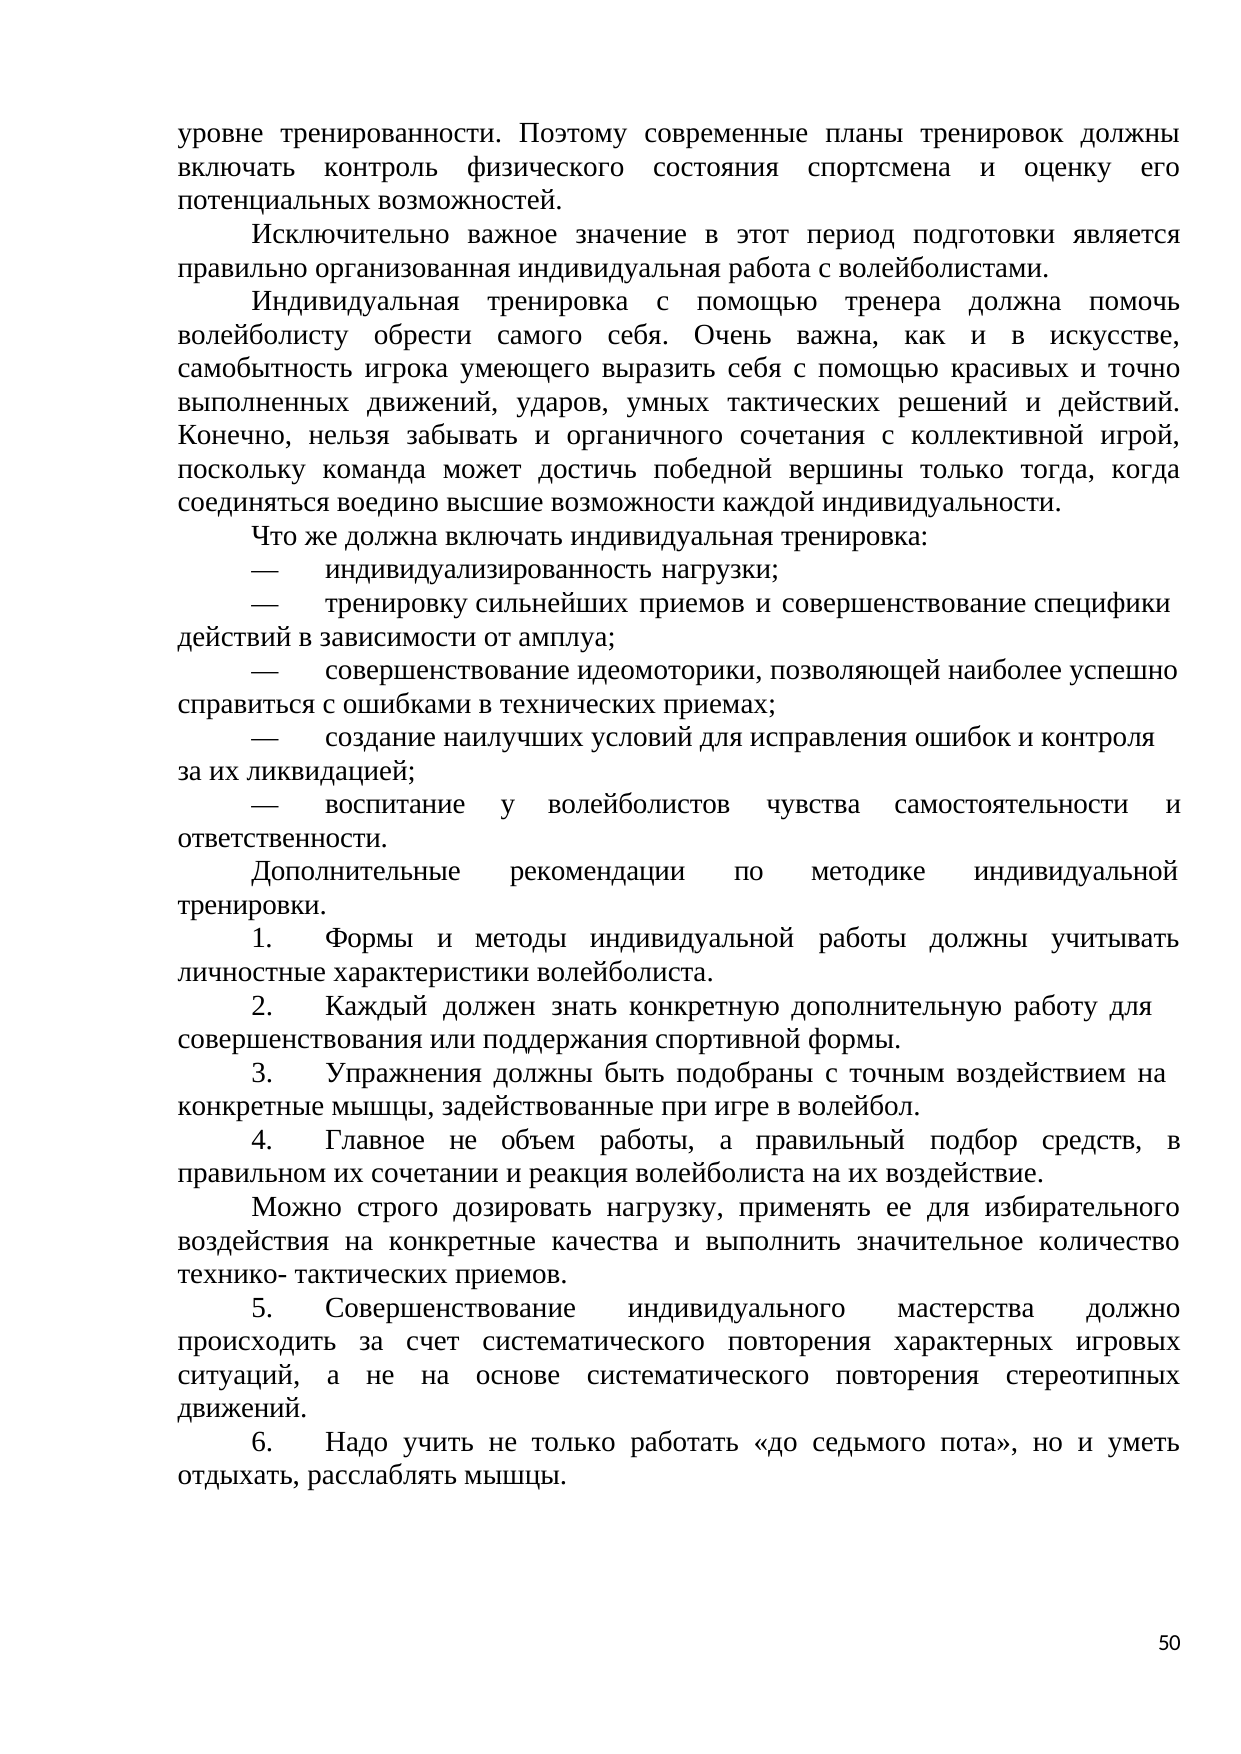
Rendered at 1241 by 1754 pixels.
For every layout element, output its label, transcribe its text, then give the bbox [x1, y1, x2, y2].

text Что же должна включать индивидуальная тренировка: [251, 518, 1230, 552]
text Можно строго дозировать нагрузку, применять ее для избирательного воздействия на конкретные качества и выполнить значительное количество технико- тактических приемов. [177, 1189, 1181, 1290]
list воспитание у волейболистов чувства самостоятельности и ответственности. [177, 786, 1181, 853]
list Каждый должен знать конкретную дополнительную работу для совершенствования или поддержания спортивной формы. [177, 988, 1181, 1055]
list Надо учить не только работать «до седьмого пота», но и уметь отдыхать, расслаблять мышцы. [177, 1424, 1181, 1491]
text Индивидуальная тренировка с помощью тренера должна помочь волейболисту обрести самого себя. Очень важна, как и в искусстве, самобытность игрока умеющего выразить себя с помощью красивых и точно выполненных движений, ударов, умных тактических решений и действий. Конечно, нельзя забывать и органичного сочетания с коллективной игрой, поскольку команда может достичь победной вершины только тогда, когда соединяться воедино высшие возможности каждой индивидуальности. [177, 283, 1181, 518]
list Главное не объем работы, а правильный подбор средств, в правильном их сочетании и реакция волейболиста на их воздействие. [177, 1122, 1181, 1189]
text Исключительно важное значение в этот период подготовки является правильно организованная индивидуальная работа с волейболистами. [177, 216, 1181, 283]
list Упражнения должны быть подобраны с точным воздействием на конкретные мышцы, задействованные при игре в волейбол. [177, 1055, 1182, 1122]
list Формы и методы индивидуальной работы должны учитывать личностные характеристики волейболиста. [177, 921, 1181, 988]
list тренировку сильнейших приемов и совершенствование специфики действий в зависимости от амплуа; [177, 585, 1181, 652]
list Совершенствование индивидуального мастерства должно происходить за счет систематического повторения характерных игровых ситуаций, а не на основе систематического повторения стереотипных движений. [177, 1290, 1181, 1424]
text Дополнительные рекомендации по методике индивидуальной тренировки. [177, 853, 1181, 921]
text уровне тренированности. Поэтому современные планы тренировок должны включать контроль физического состояния спортсмена и оценку его потенциальных возможностей. [177, 115, 1181, 216]
list создание наилучших условий для исправления ошибок и контроля за их ликвидацией; [177, 719, 1181, 786]
list индивидуализированность нагрузки; [251, 552, 1230, 585]
list совершенствование идеомоторики, позволяющей наиболее успешно справиться с ошибками в технических приемах; [177, 652, 1181, 719]
